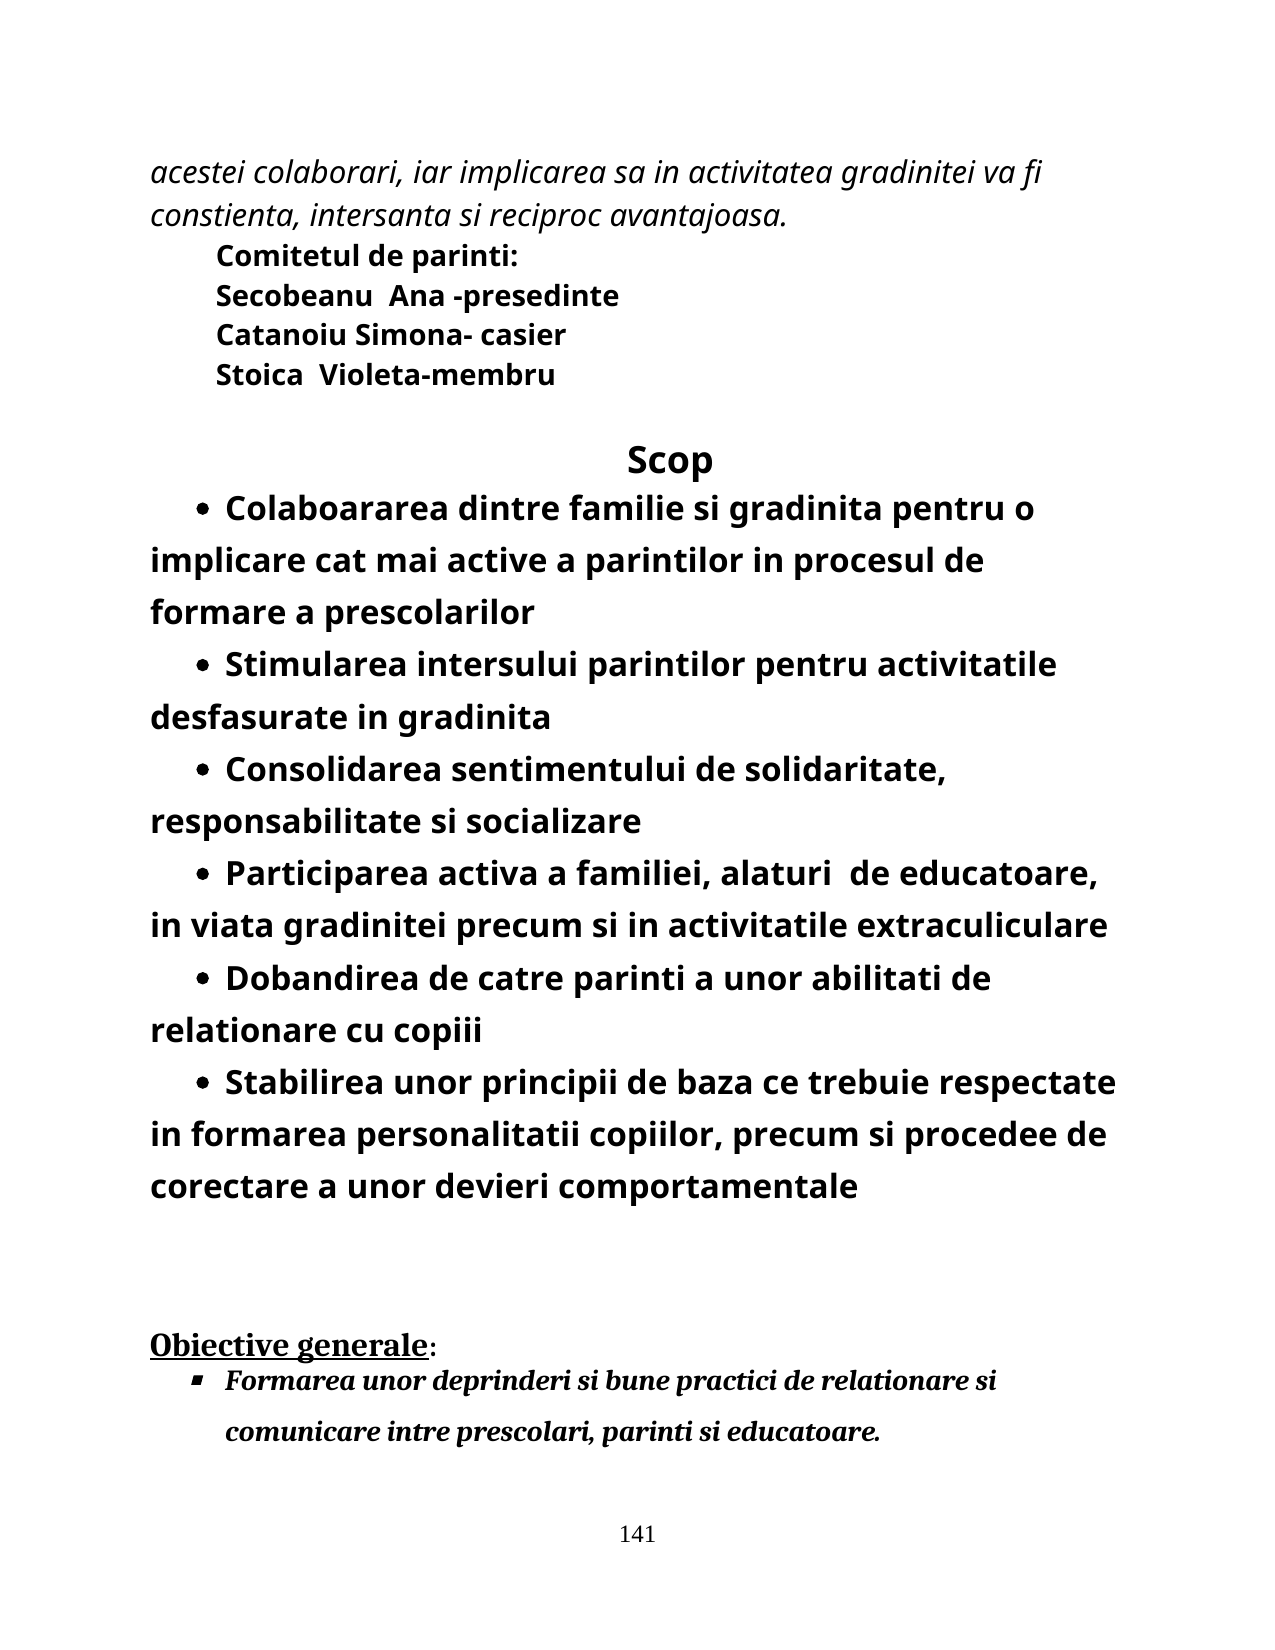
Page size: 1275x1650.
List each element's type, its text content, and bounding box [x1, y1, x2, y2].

list Consolidarea sentimentului de solidaritate, responsabilitate si socializare [150, 746, 1125, 843]
list Colaboararea dintre familie si gradinita pentru o implicare cat mai active a parintilor in procesul de formare a prescolarilor [150, 485, 1125, 634]
list Stabilirea unor principii de baza ce trebuie respectate in formarea personalitatii copiilor, precum si procedee de corectare a unor devieri comportamentale [150, 1059, 1125, 1208]
text Comitetul de parinti: [150, 235, 1125, 275]
text Obiective generale: [150, 1326, 1125, 1364]
list Stimularea intersului parintilor pentru activitatile desfasurate in gradinita [150, 641, 1125, 739]
text Stoica Violeta-membru [150, 354, 1125, 394]
text Catanoiu Simona- casier [150, 314, 1125, 354]
list Participarea activa a familiei, alaturi de educatoare, in viata gradinitei precum si in activitatile extraculiculare [150, 850, 1125, 948]
list Formarea unor deprinderi si bune practici de relationare si comunicare intre prescolari, parinti si educatoare. [187, 1364, 1125, 1448]
text Secobeanu Ana -presedinte [150, 275, 1125, 314]
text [150, 150, 1125, 235]
list Dobandirea de catre parinti a unor abilitati de relationare cu copiii [150, 954, 1125, 1052]
text Scop [150, 434, 1125, 485]
